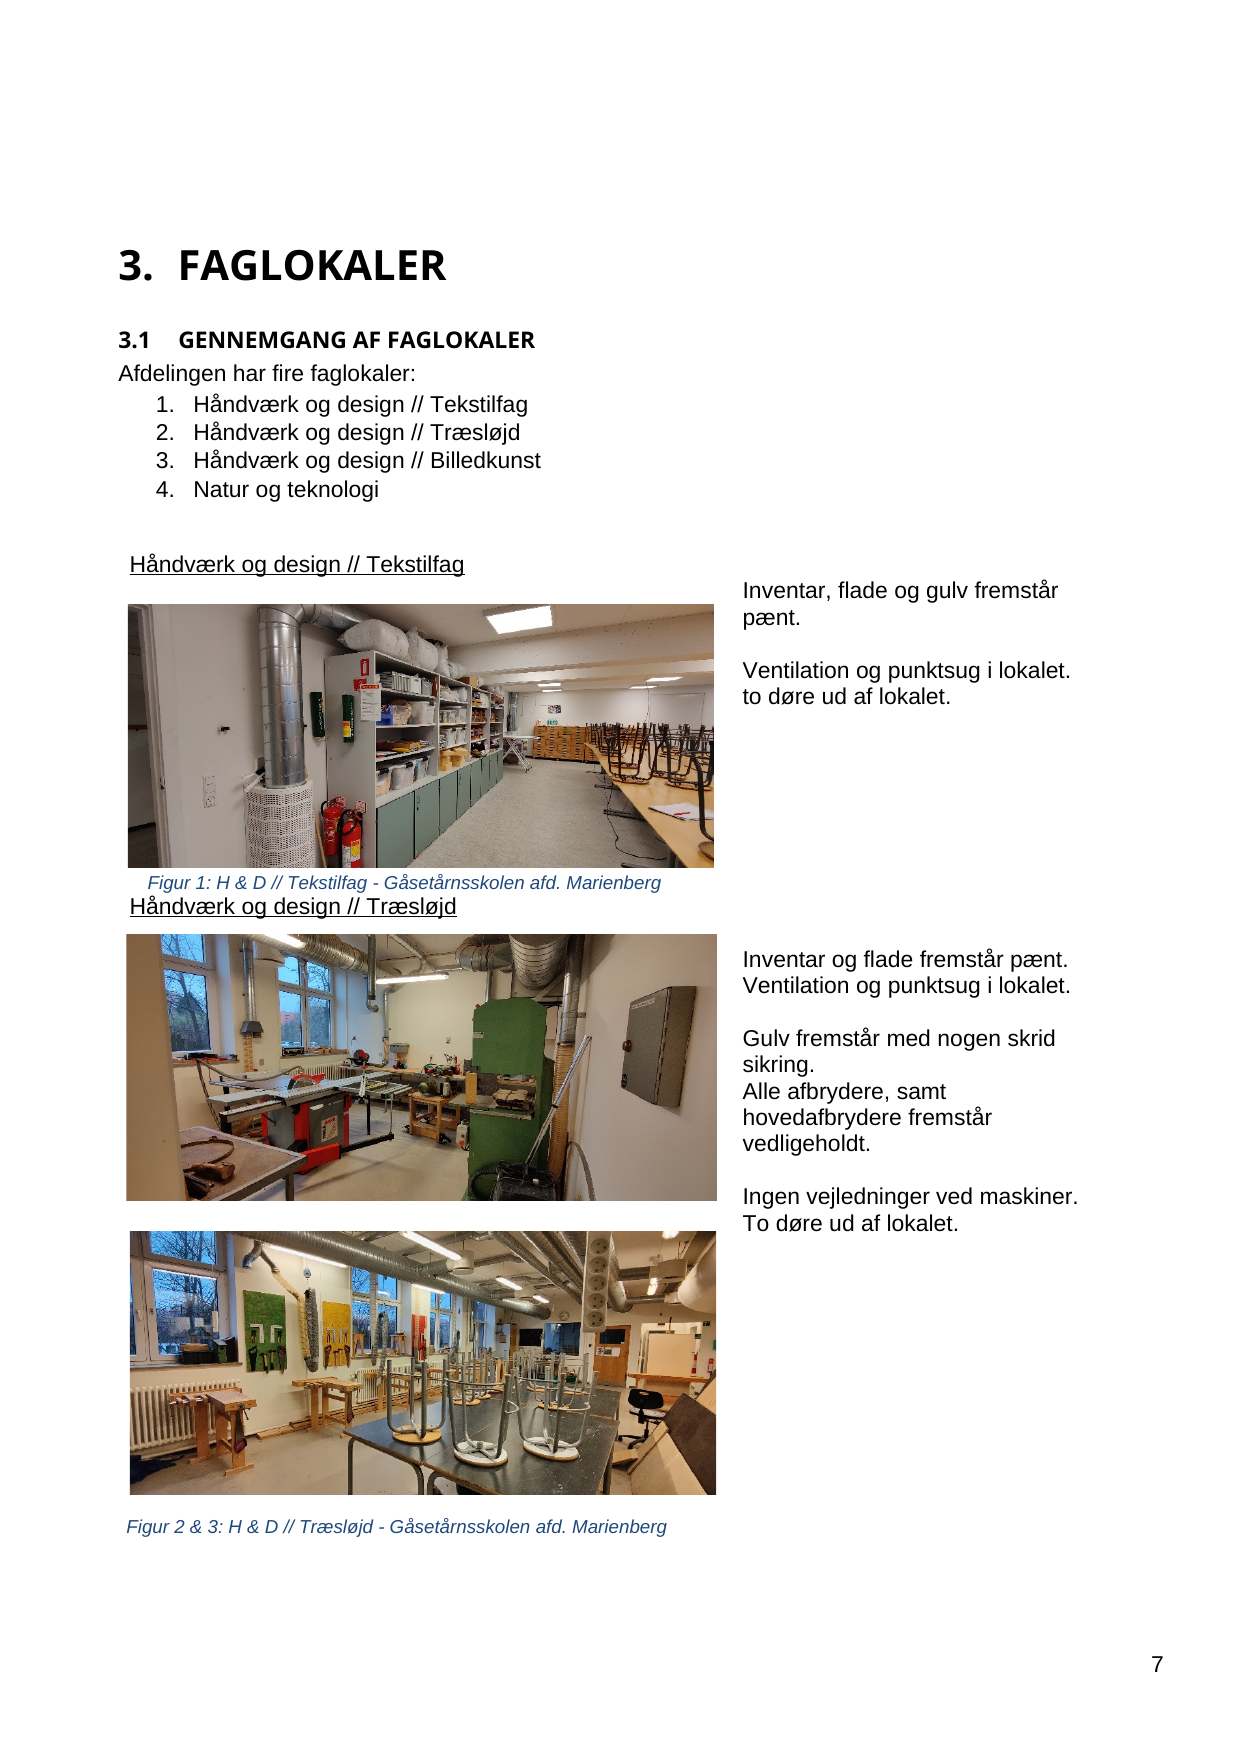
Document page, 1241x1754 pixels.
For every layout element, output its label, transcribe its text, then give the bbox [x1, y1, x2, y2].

list Håndværk og design // Tekstilfag [156, 391, 1122, 417]
text Afdelingen har fire faglokaler: [118, 360, 1122, 387]
subtitle Gennemgang af faglokaler [118, 324, 1122, 356]
picture [126, 934, 717, 1201]
table_header Inventar, flade og gulv fremstår pænt. Ventilation og punktsug i lokalet. to døre ud af lokalet. [731, 551, 1121, 893]
list Natur og teknologi [156, 476, 1122, 502]
list Håndværk og design // Træsløjd [156, 419, 1122, 445]
table_cell Inventar og flade fremstår pænt. Ventilation og punktsug i lokalet. Gulv fremstår med nogen skrid sikring. Alle afbrydere, samt hovedafbrydere fremstår vedligeholdt. Ingen vejledninger ved maskiner. To døre ud af lokalet. [731, 893, 1121, 1543]
list Håndværk og design // Billedkunst [156, 447, 1122, 474]
table_header Håndværk og design // Tekstilfag [118, 551, 731, 893]
table_cell Håndværk og design // Træsløjd [118, 893, 731, 1543]
picture [128, 1231, 716, 1494]
picture [126, 604, 714, 867]
subtitle Faglokaler [118, 236, 1122, 293]
